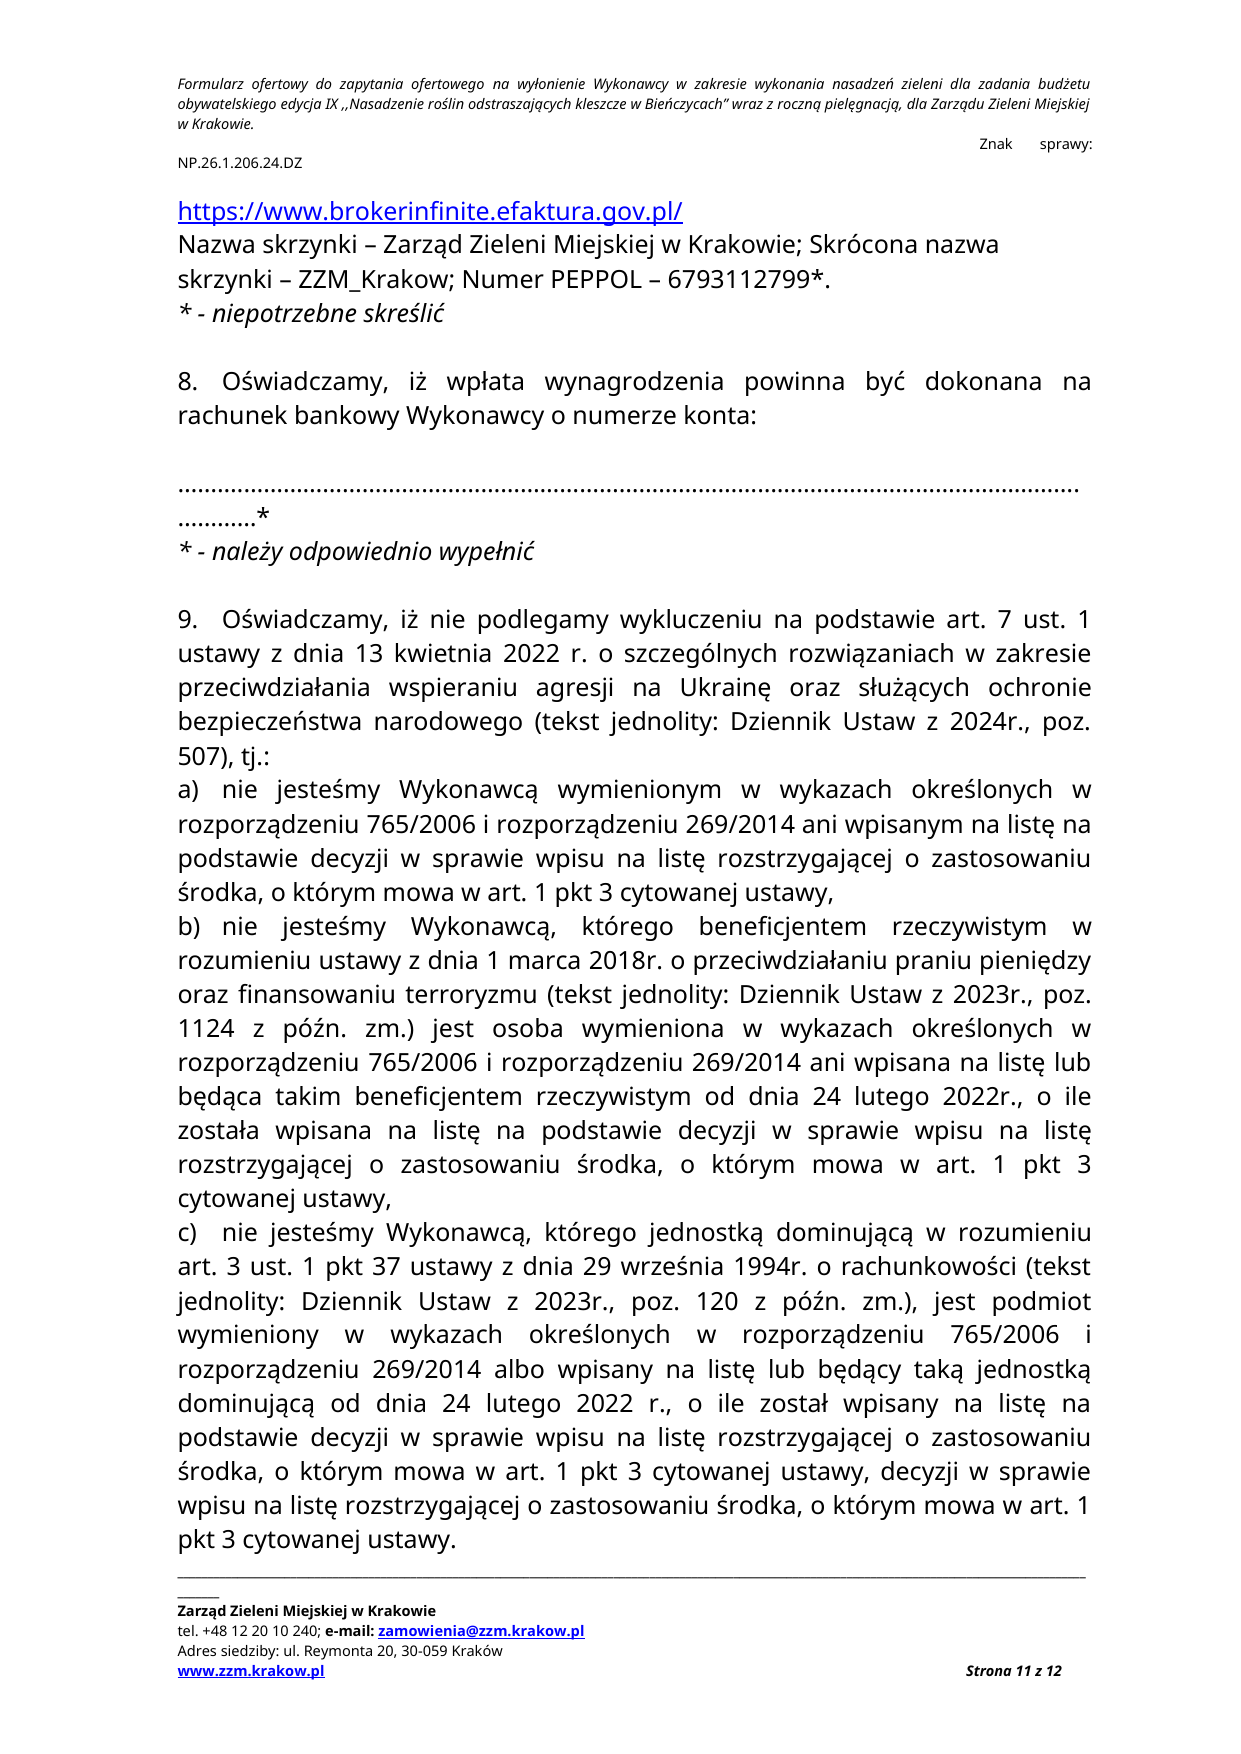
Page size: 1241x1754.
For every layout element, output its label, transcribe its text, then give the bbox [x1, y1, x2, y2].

text …….………………………………………………………………………………………………………………….…………* [177, 466, 1093, 534]
text Nazwa skrzynki – Zarząd Zieleni Miejskiej w Krakowie; Skrócona nazwa skrzynki – ZZM_Krakow; Numer PEPPOL – 6793112799*. [177, 227, 1093, 295]
list Oświadczamy, iż wpłata wynagrodzenia powinna być dokonana na rachunek bankowy Wykonawcy o numerze konta: [177, 363, 1093, 432]
text * - niepotrzebne skreślić [177, 295, 1093, 329]
text * - należy odpowiednio wypełnić [177, 534, 1093, 568]
text https://www.brokerinfinite.efaktura.gov.pl/ [177, 193, 1093, 227]
list nie jesteśmy Wykonawcą, którego beneficjentem rzeczywistym w rozumieniu ustawy z dnia 1 marca 2018r. o przeciwdziałaniu praniu pieniędzy oraz finansowaniu terroryzmu (tekst jednolity: Dziennik Ustaw z 2023r., poz. 1124 z późn. zm.) jest osoba wymieniona w wykazach określonych w rozporządzeniu 765/2006 i rozporządzeniu 269/2014 ani wpisana na listę lub będąca takim beneficjentem rzeczywistym od dnia 24 lutego 2022r., o ile została wpisana na listę na podstawie decyzji w sprawie wpisu na listę rozstrzygającej o zastosowaniu środka, o którym mowa w art. 1 pkt 3 cytowanej ustawy, [177, 908, 1093, 1215]
list nie jesteśmy Wykonawcą wymienionym w wykazach określonych w rozporządzeniu 765/2006 i rozporządzeniu 269/2014 ani wpisanym na listę na podstawie decyzji w sprawie wpisu na listę rozstrzygającej o zastosowaniu środka, o którym mowa w art. 1 pkt 3 cytowanej ustawy, [177, 772, 1093, 908]
list nie jesteśmy Wykonawcą, którego jednostką dominującą w rozumieniu art. 3 ust. 1 pkt 37 ustawy z dnia 29 września 1994r. o rachunkowości (tekst jednolity: Dziennik Ustaw z 2023r., poz. 120 z późn. zm.), jest podmiot wymieniony w wykazach określonych w rozporządzeniu 765/2006 i rozporządzeniu 269/2014 albo wpisany na listę lub będący taką jednostką dominującą od dnia 24 lutego 2022 r., o ile został wpisany na listę na podstawie decyzji w sprawie wpisu na listę rozstrzygającej o zastosowaniu środka, o którym mowa w art. 1 pkt 3 cytowanej ustawy, decyzji w sprawie wpisu na listę rozstrzygającej o zastosowaniu środka, o którym mowa w art. 1 pkt 3 cytowanej ustawy. [177, 1215, 1093, 1556]
list Oświadczamy, iż nie podlegamy wykluczeniu na podstawie art. 7 ust. 1 ustawy z dnia 13 kwietnia 2022 r. o szczególnych rozwiązaniach w zakresie przeciwdziałania wspieraniu agresji na Ukrainę oraz służących ochronie bezpieczeństwa narodowego (tekst jednolity: Dziennik Ustaw z 2024r., poz. 507), tj.: [177, 602, 1093, 772]
